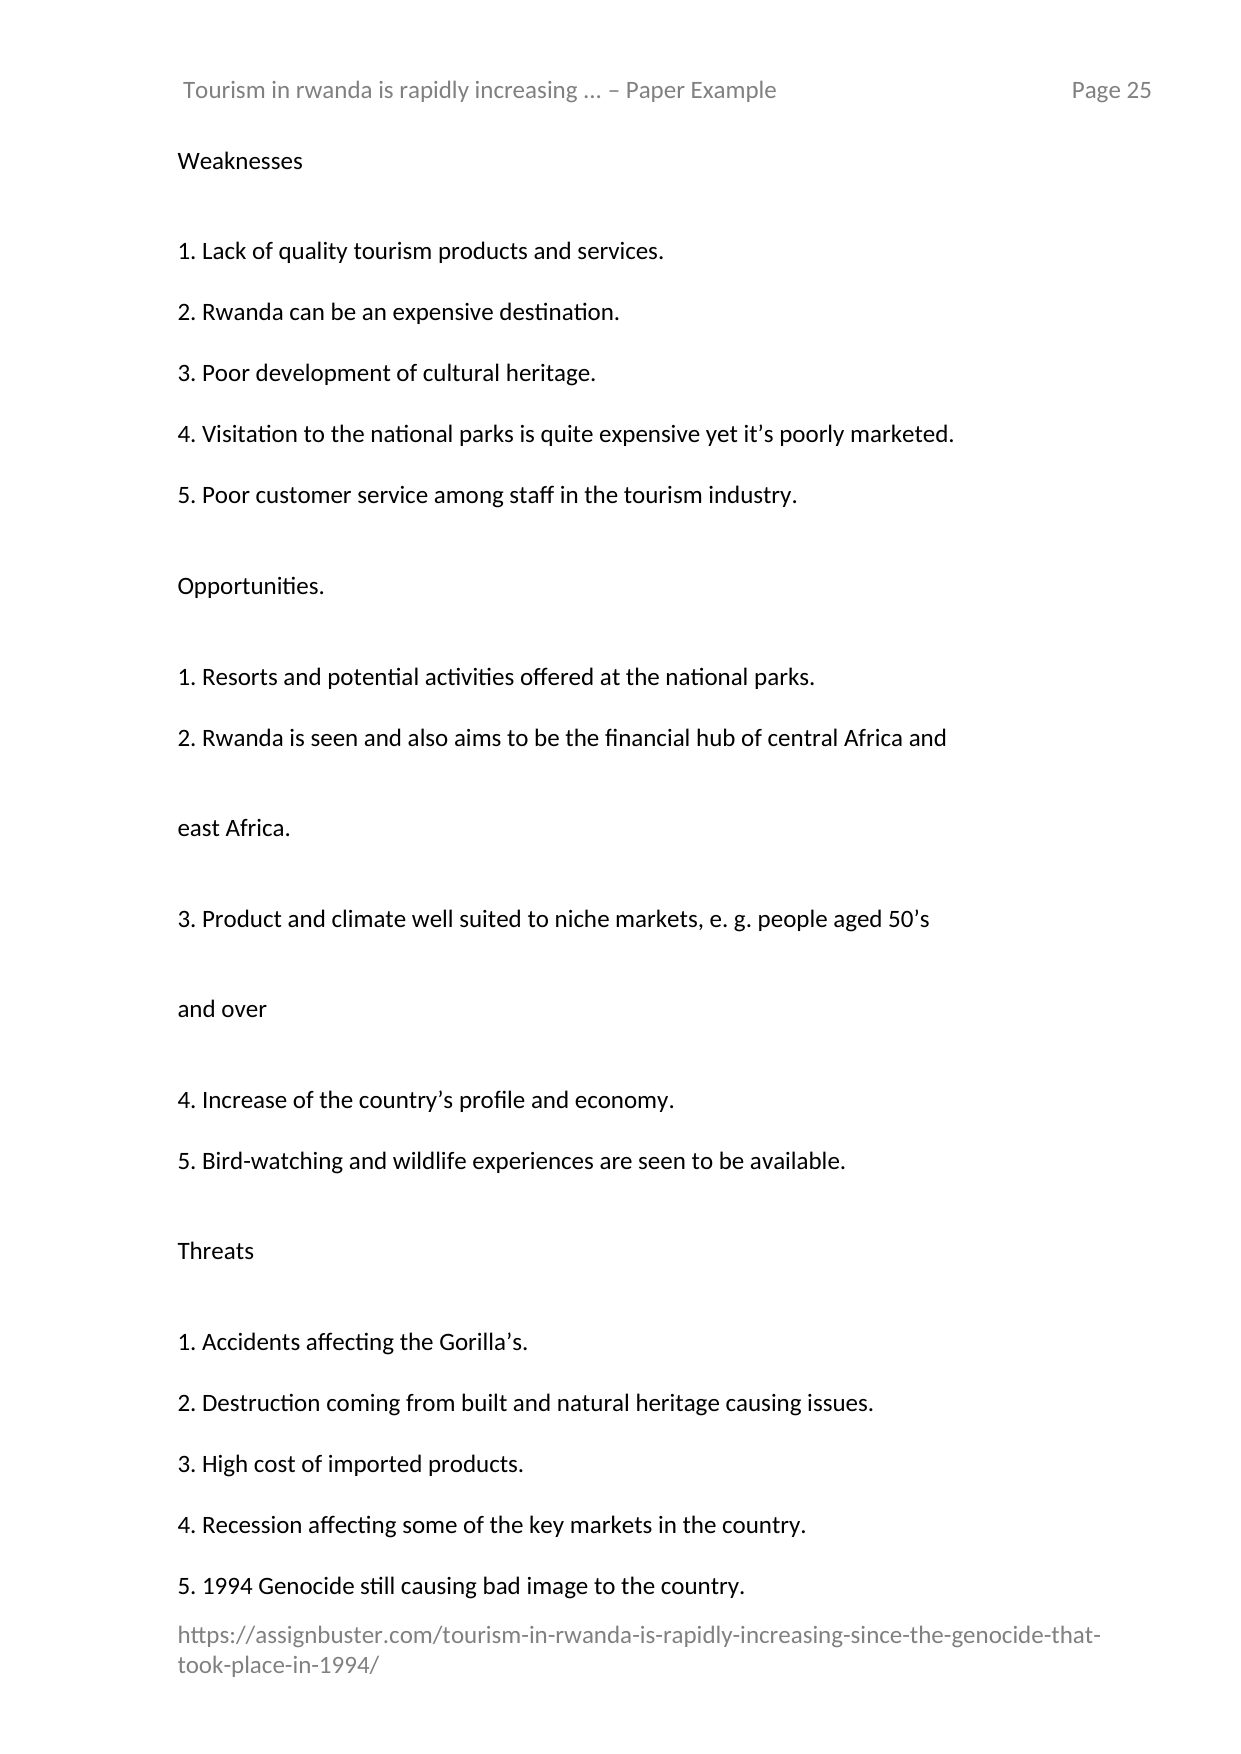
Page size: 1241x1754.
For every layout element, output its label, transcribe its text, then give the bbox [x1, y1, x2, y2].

text 1. Lack of quality tourism products and services. 2. Rwanda can be an expensive destination. 3. Poor development of cultural heritage. 4. Visitation to the national parks is quite expensive yet it’s poorly marketed. 5. Poor customer service among staff in the tourism industry. [177, 236, 1152, 510]
text and over [177, 993, 1152, 1024]
text 4. Increase of the country’s profile and economy. 5. Bird-watching and wildlife experiences are seen to be available. [177, 1084, 1152, 1175]
text Weaknesses [177, 145, 1152, 176]
text east Africa. [177, 812, 1152, 843]
text Threats [177, 1235, 1152, 1266]
text 1. Resorts and potential activities offered at the national parks. 2. Rwanda is seen and also aims to be the financial hub of central Africa and [177, 661, 1152, 752]
text 1. Accidents affecting the Gorilla’s. 2. Destruction coming from built and natural heritage causing issues. 3. High cost of imported products. 4. Recession affecting some of the key markets in the country. 5. 1994 Genocide still causing bad image to the country. [177, 1326, 1152, 1601]
text Opportunities. [177, 570, 1152, 601]
text 3. Product and climate well suited to niche markets, e. g. people aged 50’s [177, 903, 1152, 933]
